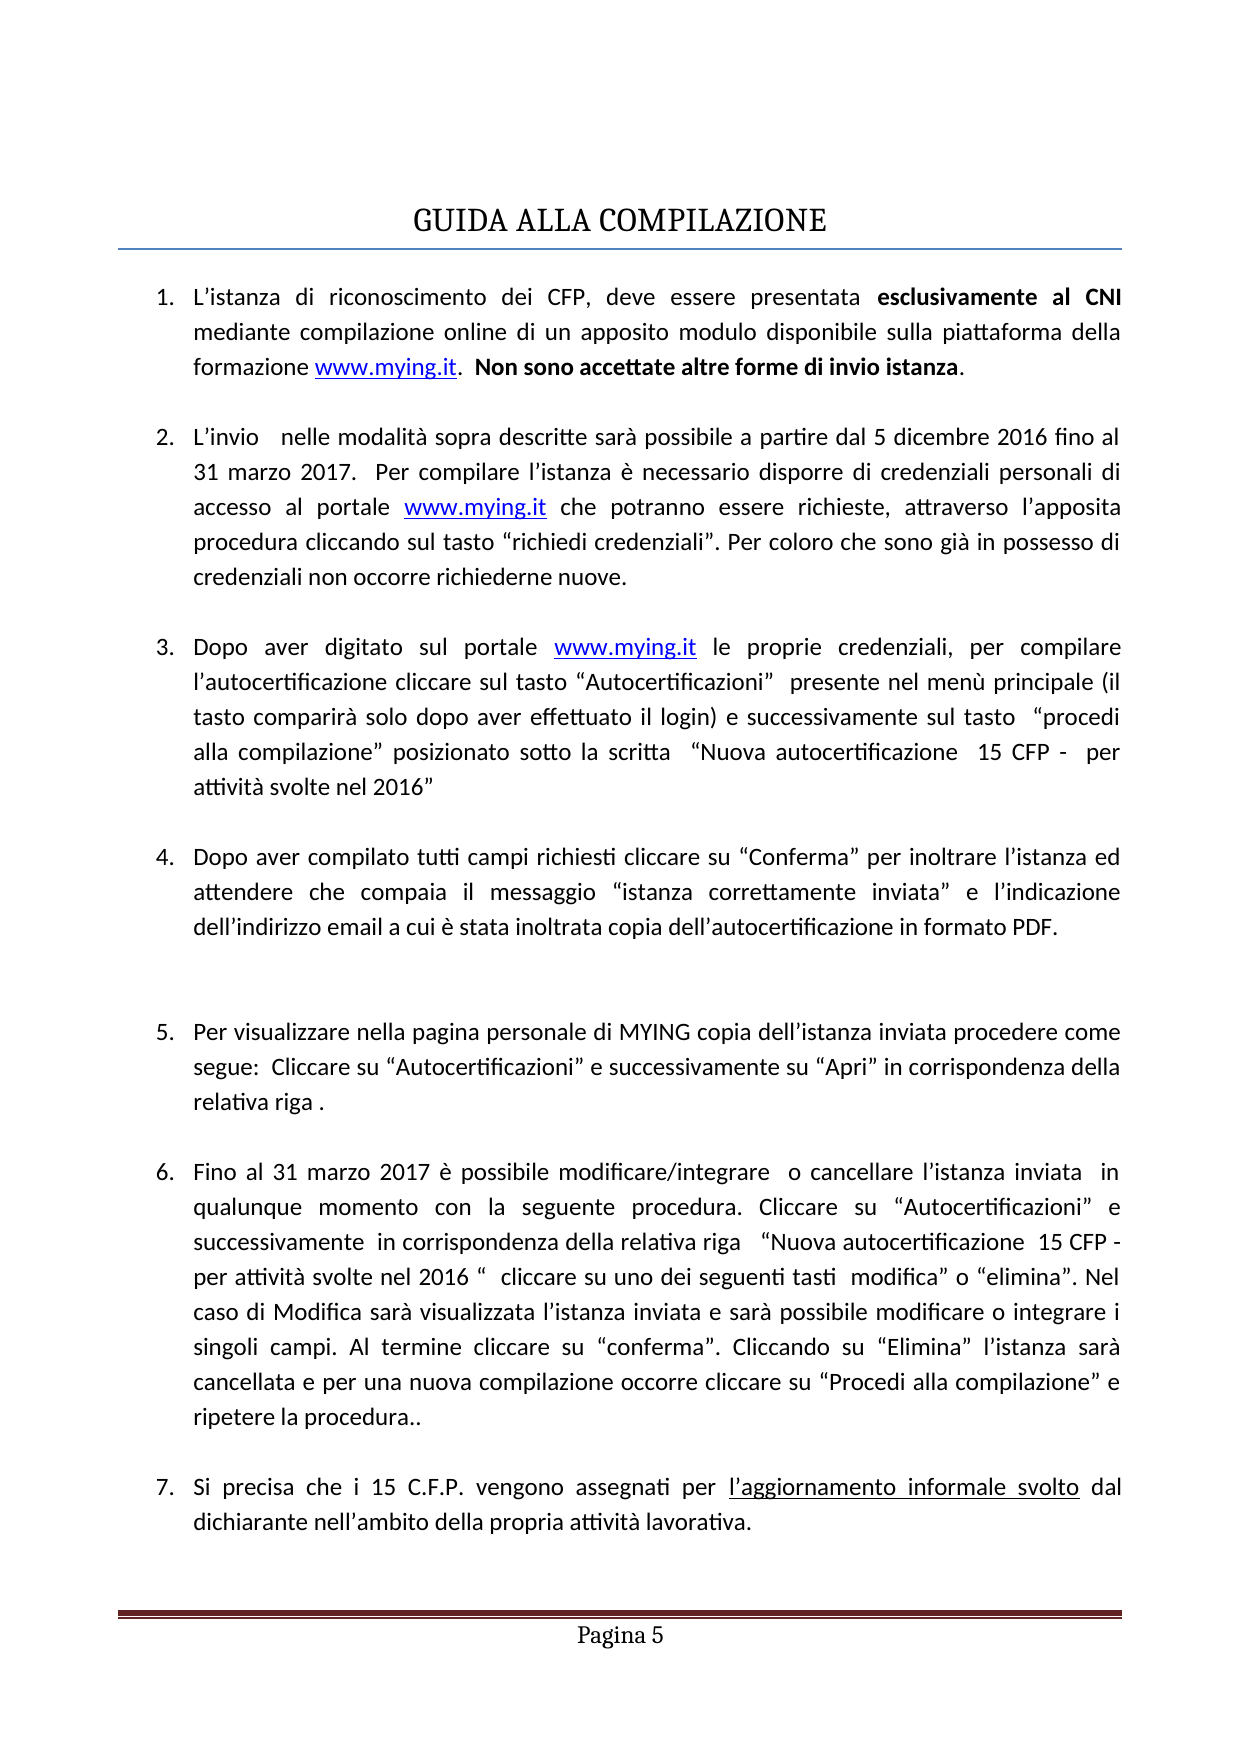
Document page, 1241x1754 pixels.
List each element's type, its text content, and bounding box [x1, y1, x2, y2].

list L’istanza di riconoscimento dei CFP, deve essere presentata esclusivamente al CNI mediante compilazione online di un apposito modulo disponibile sulla piattaforma della formazione www.mying.it. Non sono accettate altre forme di invio istanza. [156, 281, 1122, 382]
title GUIDA ALLA COMPILAZIONE [118, 201, 1122, 248]
list Dopo aver compilato tutti campi richiesti cliccare su “Conferma” per inoltrare l’istanza ed attendere che compaia il messaggio “istanza correttamente inviata” e l’indicazione dell’indirizzo email a cui è stata inoltrata copia dell’autocertificazione in formato PDF. [156, 841, 1122, 942]
list L’invio nelle modalità sopra descritte sarà possibile a partire dal 5 dicembre 2016 fino al 31 marzo 2017. Per compilare l’istanza è necessario disporre di credenziali personali di accesso al portale www.mying.it che potranno essere richieste, attraverso l’apposita procedura cliccando sul tasto “richiedi credenziali”. Per coloro che sono già in possesso di credenziali non occorre richiederne nuove. [156, 421, 1122, 592]
list Fino al 31 marzo 2017 è possibile modificare/integrare o cancellare l’istanza inviata in qualunque momento con la seguente procedura. Cliccare su “Autocertificazioni” e successivamente in corrispondenza della relativa riga “Nuova autocertificazione 15 CFP - per attività svolte nel 2016 “ cliccare su uno dei seguenti tasti modifica” o “elimina”. Nel caso di Modifica sarà visualizzata l’istanza inviata e sarà possibile modificare o integrare i singoli campi. Al termine cliccare su “conferma”. Cliccando su “Elimina” l’istanza sarà cancellata e per una nuova compilazione occorre cliccare su “Procedi alla compilazione” e ripetere la procedura.. [156, 1156, 1122, 1432]
list Si precisa che i 15 C.F.P. vengono assegnati per l’aggiornamento informale svolto dal dichiarante nell’ambito della propria attività lavorativa. [156, 1471, 1122, 1537]
list Per visualizzare nella pagina personale di MYING copia dell’istanza inviata procedere come segue: Cliccare su “Autocertificazioni” e successivamente su “Apri” in corrispondenza della relativa riga . [156, 1016, 1122, 1117]
list Dopo aver digitato sul portale www.mying.it le proprie credenziali, per compilare l’autocertificazione cliccare sul tasto “Autocertificazioni” presente nel menù principale (il tasto comparirà solo dopo aver effettuato il login) e successivamente sul tasto “procedi alla compilazione” posizionato sotto la scritta “Nuova autocertificazione 15 CFP - per attività svolte nel 2016” [156, 631, 1122, 802]
